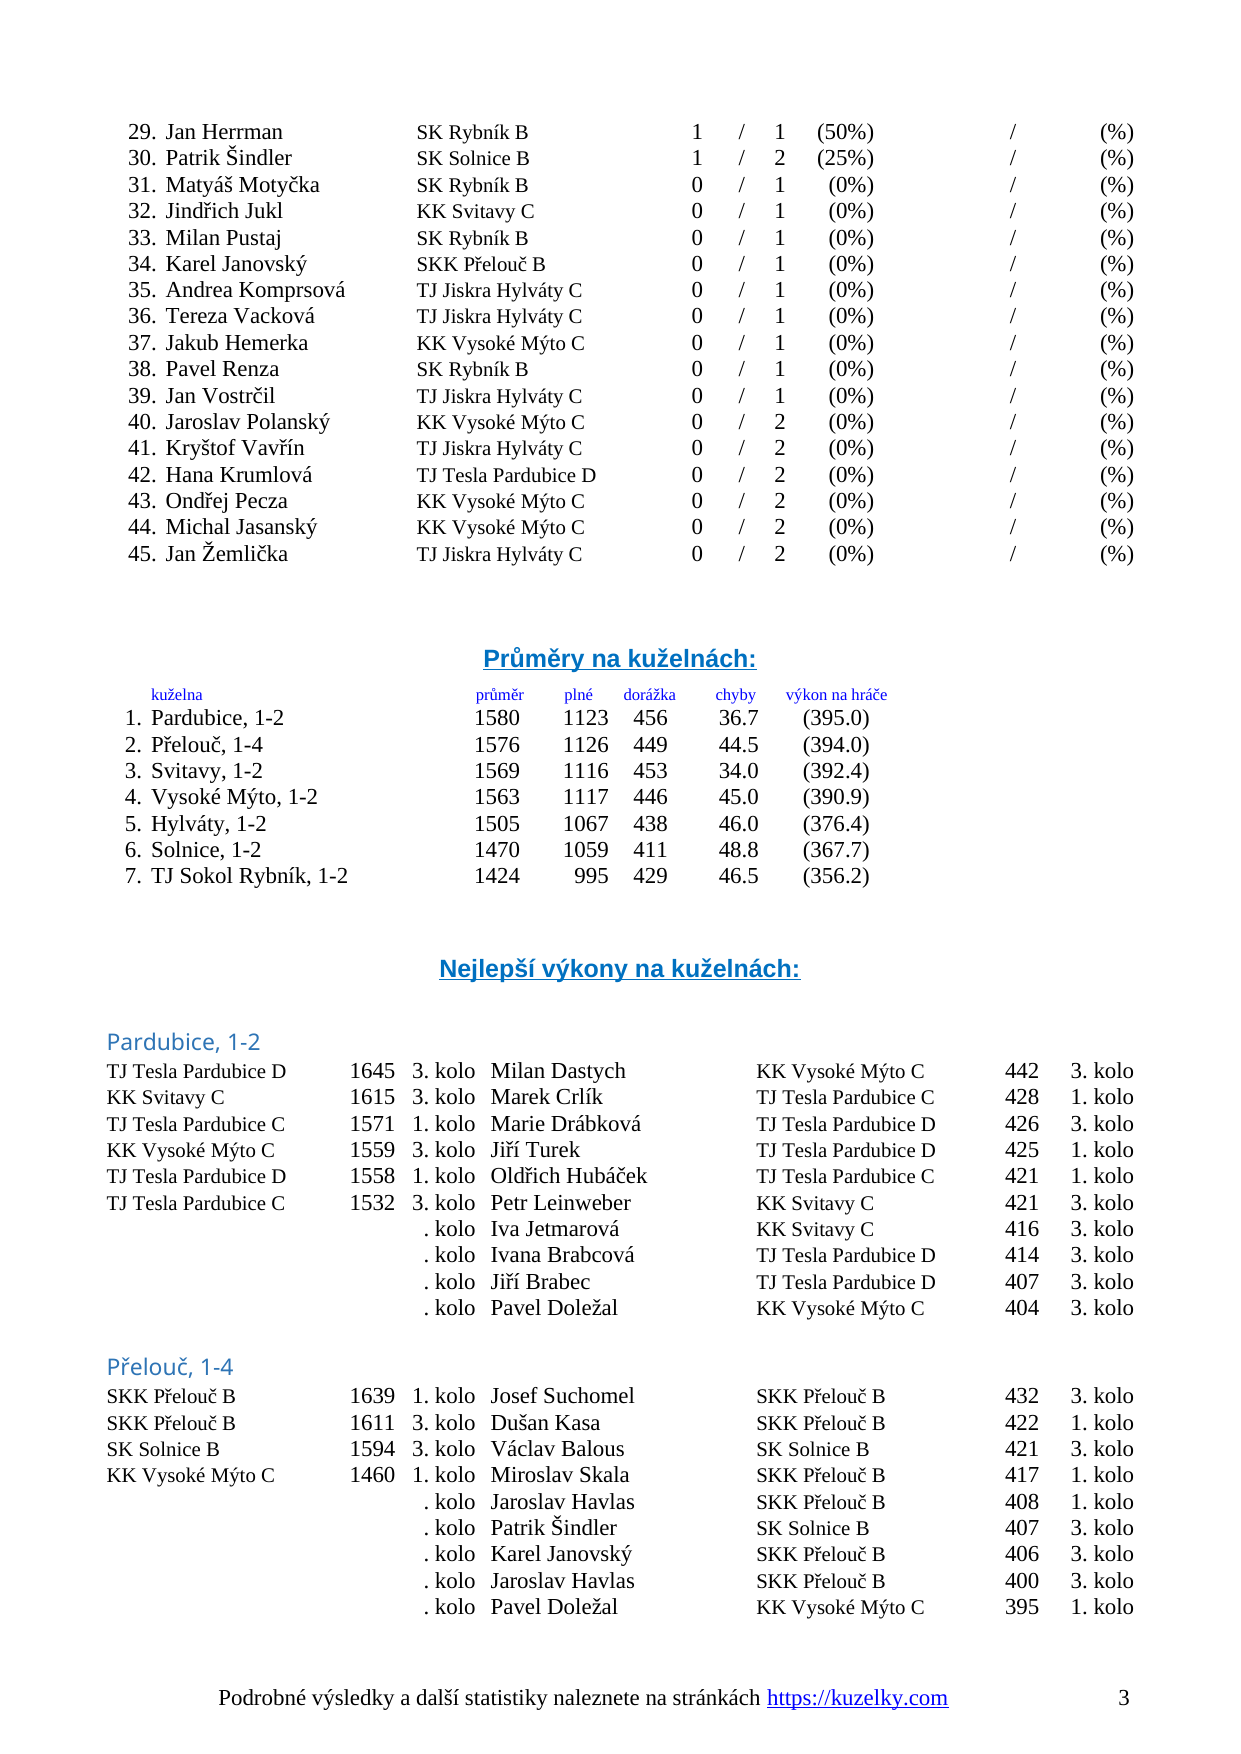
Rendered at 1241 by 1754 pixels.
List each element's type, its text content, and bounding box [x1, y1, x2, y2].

text SK Solnice B 1594 3. kolo Václav Balous SK Solnice B 421 3. kolo [106, 1435, 1134, 1461]
text SKK Přelouč B 1611 3. kolo Dušan Kasa SKK Přelouč B 422 1. kolo [106, 1409, 1134, 1435]
text KK Svitavy C 1615 3. kolo Marek Crlík TJ Tesla Pardubice C 428 1. kolo [106, 1083, 1134, 1110]
text 37. Jakub Hemerka KK Vysoké Mýto C 0 / 1 (0%) / (%) [106, 329, 1134, 355]
text 29. Jan Herrman SK Rybník B 1 / 1 (50%) / (%) [106, 118, 1134, 144]
text . kolo Jiří Brabec TJ Tesla Pardubice D 407 3. kolo [106, 1268, 1134, 1294]
text 35. Andrea Komprsová TJ Jiskra Hylváty C 0 / 1 (0%) / (%) [106, 276, 1134, 303]
subtitle Pardubice, 1-2 [106, 1026, 1134, 1057]
text 5. Hylváty, 1-2 1505 1067 438 46.0 (376.4) [106, 810, 1134, 836]
text TJ Tesla Pardubice C 1571 1. kolo Marie Drábková TJ Tesla Pardubice D 426 3. kolo [106, 1110, 1134, 1136]
text 39. Jan Vostrčil TJ Jiskra Hylváty C 0 / 1 (0%) / (%) [106, 382, 1134, 408]
text kuželna průměr plné dorážka chyby výkon na hráče [106, 685, 1134, 704]
text 2. Přelouč, 1-4 1576 1126 449 44.5 (394.0) [106, 731, 1134, 757]
text 42. Hana Krumlová TJ Tesla Pardubice D 0 / 2 (0%) / (%) [106, 461, 1134, 487]
text 43. Ondřej Pecza KK Vysoké Mýto C 0 / 2 (0%) / (%) [106, 487, 1134, 513]
text 1. Pardubice, 1-2 1580 1123 456 36.7 (395.0) [106, 704, 1134, 731]
text 30. Patrik Šindler SK Solnice B 1 / 2 (25%) / (%) [106, 144, 1134, 171]
text 32. Jindřich Jukl KK Svitavy C 0 / 1 (0%) / (%) [106, 197, 1134, 223]
text TJ Tesla Pardubice C 1532 3. kolo Petr Leinweber KK Svitavy C 421 3. kolo [106, 1189, 1134, 1215]
text 40. Jaroslav Polanský KK Vysoké Mýto C 0 / 2 (0%) / (%) [106, 408, 1134, 434]
text 45. Jan Žemlička TJ Jiskra Hylváty C 0 / 2 (0%) / (%) [106, 540, 1134, 566]
text KK Vysoké Mýto C 1460 1. kolo Miroslav Skala SKK Přelouč B 417 1. kolo [106, 1461, 1134, 1488]
text 34. Karel Janovský SKK Přelouč B 0 / 1 (0%) / (%) [106, 250, 1134, 276]
text KK Vysoké Mýto C 1559 3. kolo Jiří Turek TJ Tesla Pardubice D 425 1. kolo [106, 1136, 1134, 1162]
text . kolo Karel Janovský SKK Přelouč B 406 3. kolo [106, 1540, 1134, 1567]
text TJ Tesla Pardubice D 1645 3. kolo Milan Dastych KK Vysoké Mýto C 442 3. kolo [106, 1057, 1134, 1083]
text . kolo Pavel Doležal KK Vysoké Mýto C 404 3. kolo [106, 1294, 1134, 1321]
text Nejlepší výkony na kuželnách: [94, 954, 1145, 983]
text . kolo Ivana Brabcová TJ Tesla Pardubice D 414 3. kolo [106, 1241, 1134, 1268]
text 44. Michal Jasanský KK Vysoké Mýto C 0 / 2 (0%) / (%) [106, 513, 1134, 540]
text 3. Svitavy, 1-2 1569 1116 453 34.0 (392.4) [106, 757, 1134, 783]
text . kolo Jaroslav Havlas SKK Přelouč B 408 1. kolo [106, 1488, 1134, 1514]
text 36. Tereza Vacková TJ Jiskra Hylváty C 0 / 1 (0%) / (%) [106, 303, 1134, 329]
text TJ Tesla Pardubice D 1558 1. kolo Oldřich Hubáček TJ Tesla Pardubice C 421 1. kolo [106, 1162, 1134, 1189]
text 7. TJ Sokol Rybník, 1-2 1424 995 429 46.5 (356.2) [106, 862, 1134, 889]
text . kolo Pavel Doležal KK Vysoké Mýto C 395 1. kolo [106, 1593, 1134, 1619]
text 33. Milan Pustaj SK Rybník B 0 / 1 (0%) / (%) [106, 223, 1134, 250]
text 41. Kryštof Vavřín TJ Jiskra Hylváty C 0 / 2 (0%) / (%) [106, 434, 1134, 461]
text . kolo Patrik Šindler SK Solnice B 407 3. kolo [106, 1514, 1134, 1540]
text SKK Přelouč B 1639 1. kolo Josef Suchomel SKK Přelouč B 432 3. kolo [106, 1382, 1134, 1409]
text 4. Vysoké Mýto, 1-2 1563 1117 446 45.0 (390.9) [106, 783, 1134, 810]
subtitle Přelouč, 1-4 [106, 1351, 1134, 1382]
text Průměry na kuželnách: [94, 644, 1145, 673]
text . kolo Iva Jetmarová KK Svitavy C 416 3. kolo [106, 1215, 1134, 1241]
text 38. Pavel Renza SK Rybník B 0 / 1 (0%) / (%) [106, 355, 1134, 382]
text 6. Solnice, 1-2 1470 1059 411 48.8 (367.7) [106, 836, 1134, 862]
text . kolo Jaroslav Havlas SKK Přelouč B 400 3. kolo [106, 1567, 1134, 1593]
text 31. Matyáš Motyčka SK Rybník B 0 / 1 (0%) / (%) [106, 171, 1134, 197]
